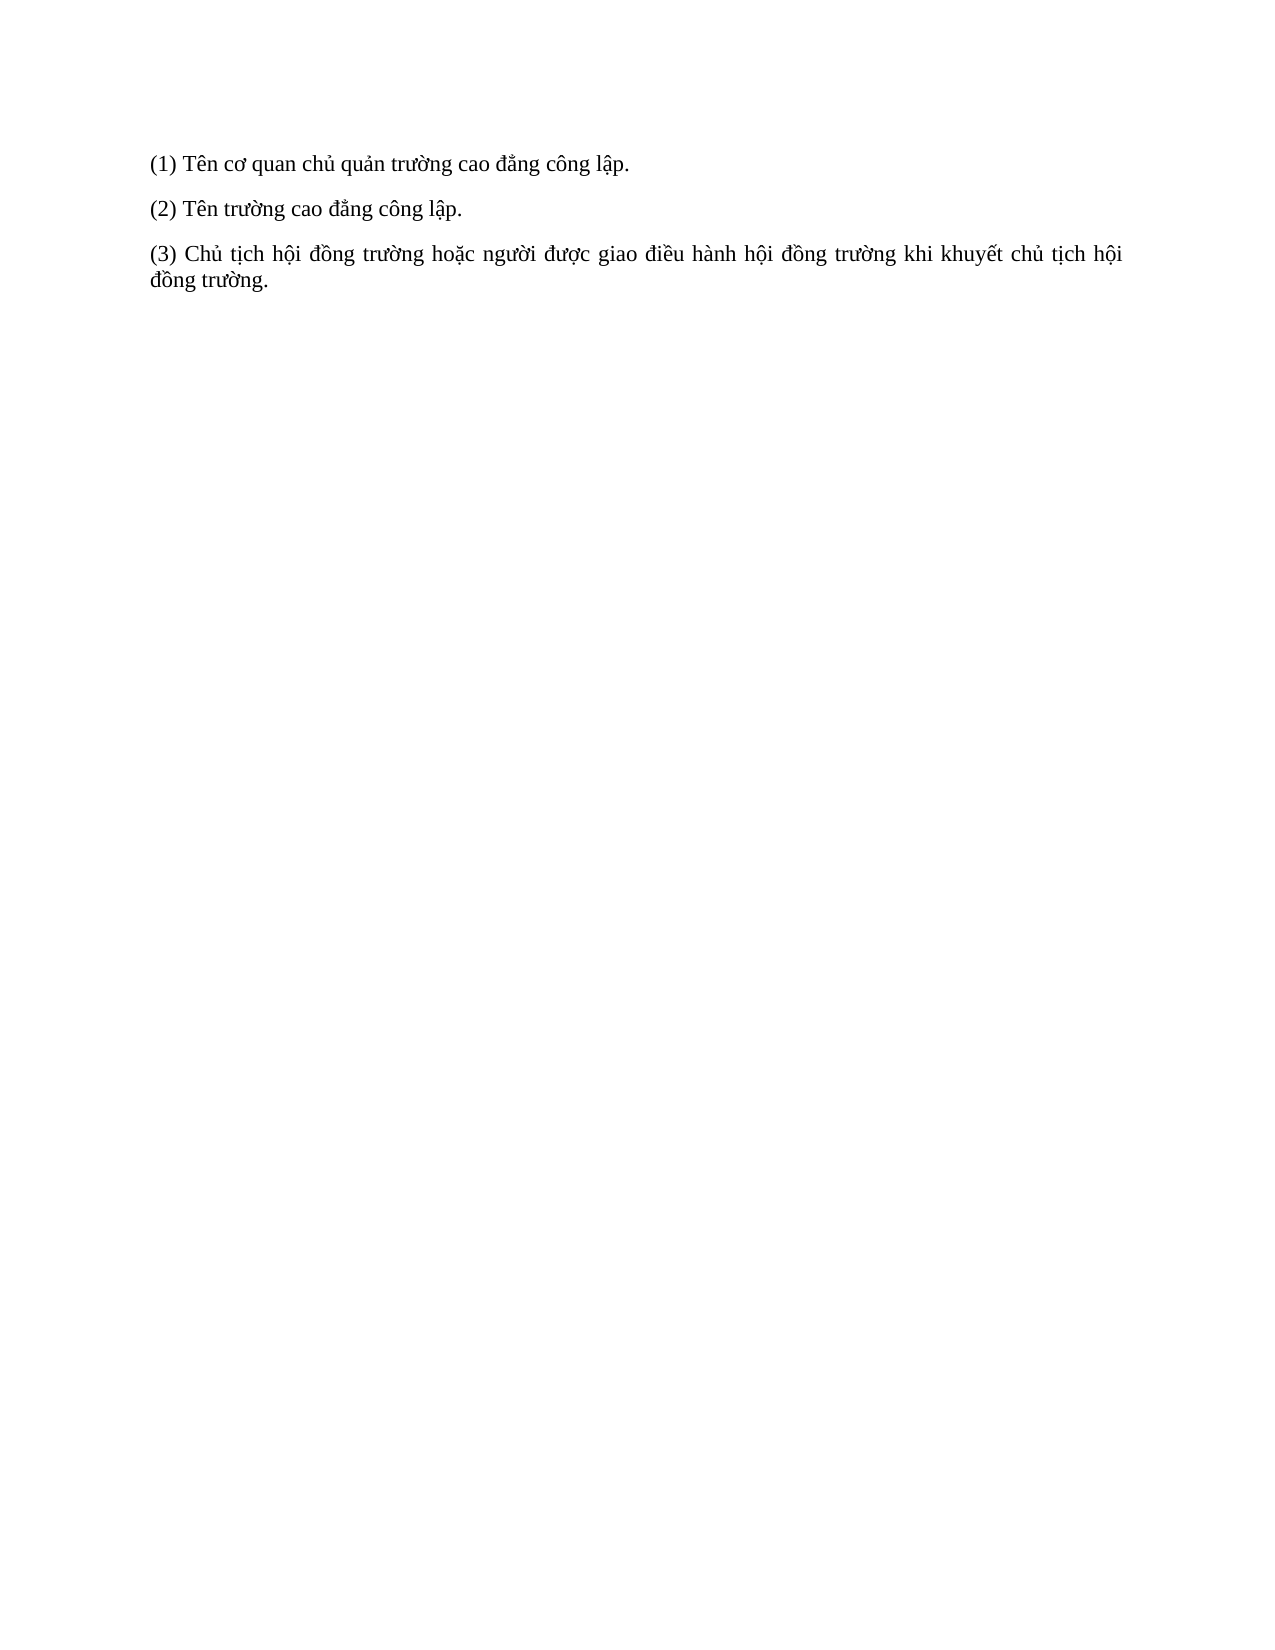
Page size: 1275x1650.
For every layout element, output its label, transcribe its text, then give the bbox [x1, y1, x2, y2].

text (1) Tên cơ quan chủ quản trường cao đẳng công lập. [150, 150, 1125, 176]
text (2) Tên trường cao đẳng công lập. [150, 195, 1125, 221]
text (3) Chủ tịch hội đồng trường hoặc người được giao điều hành hội đồng trường khi khuyết chủ tịch hội đồng trường. [150, 240, 1125, 293]
